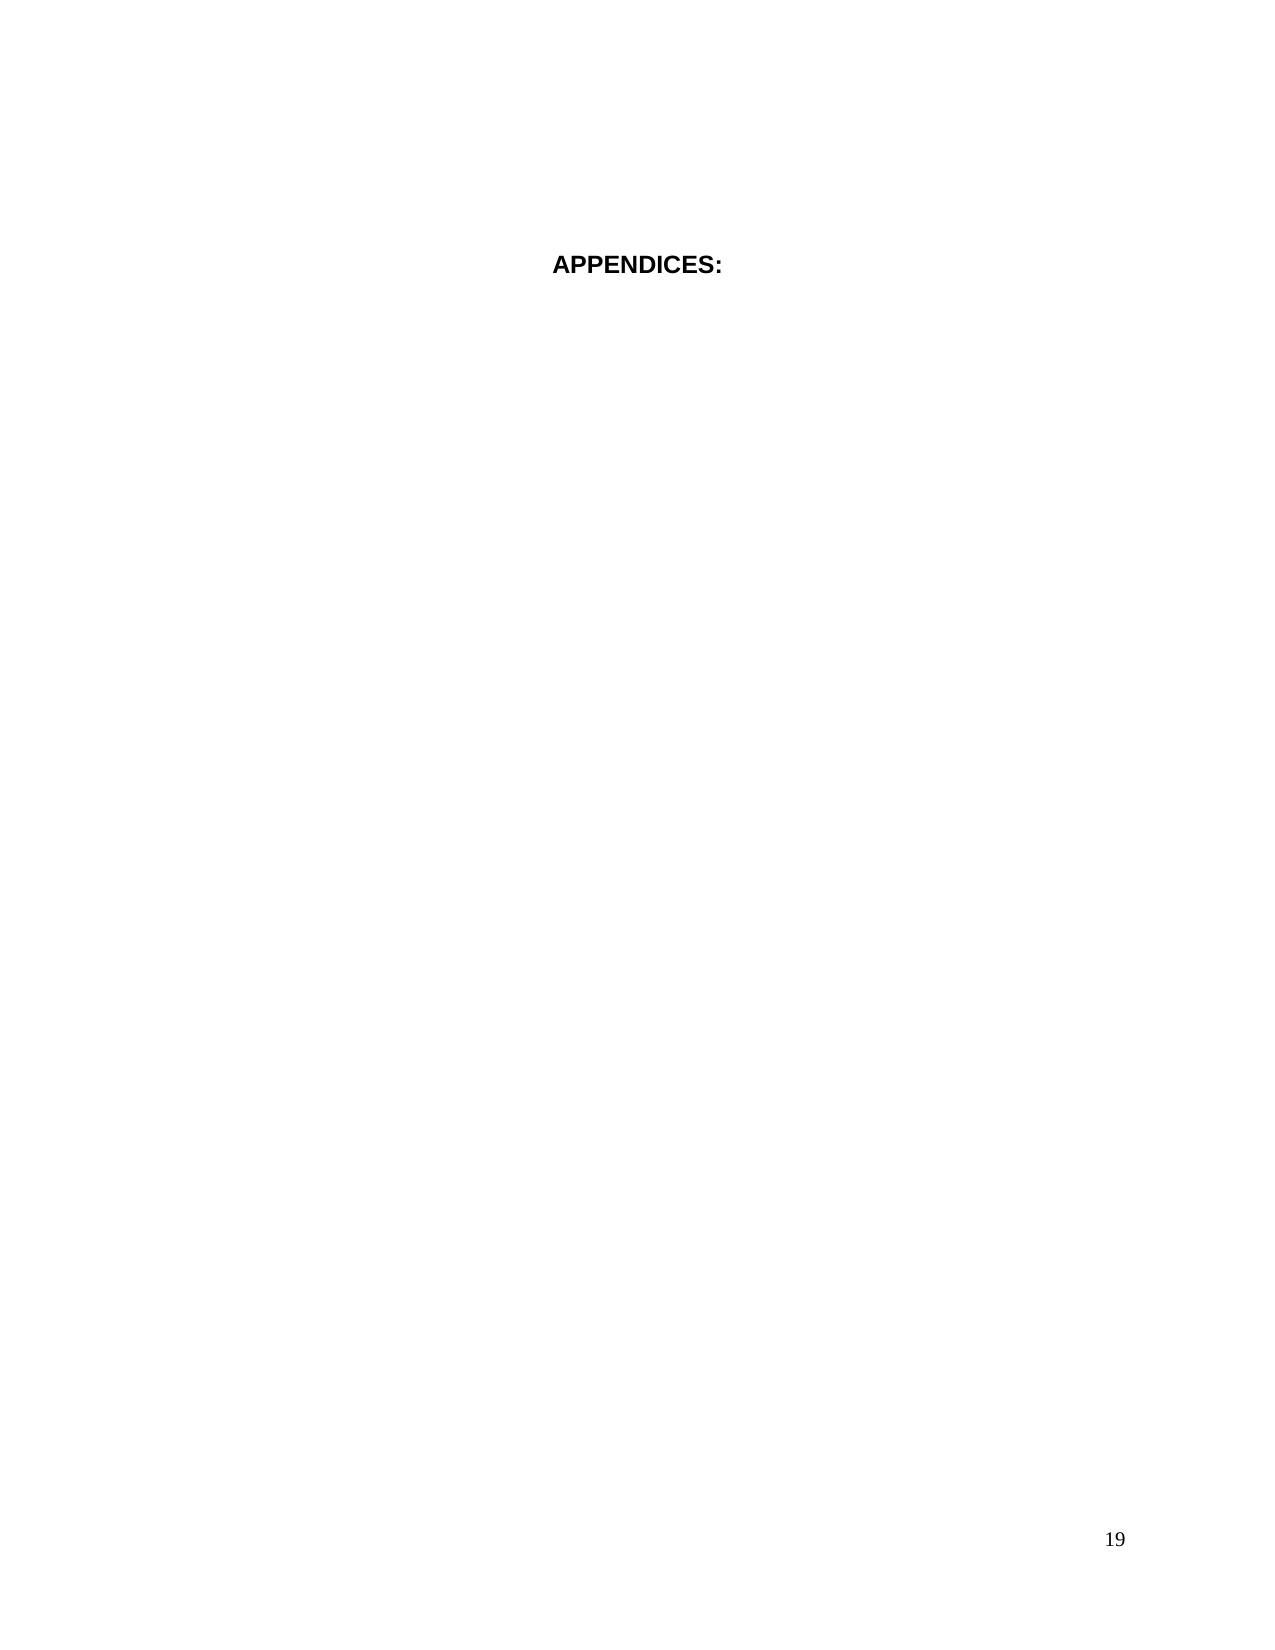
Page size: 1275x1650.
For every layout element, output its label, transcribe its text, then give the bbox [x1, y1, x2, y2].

text APPENDICES: [150, 250, 1125, 279]
